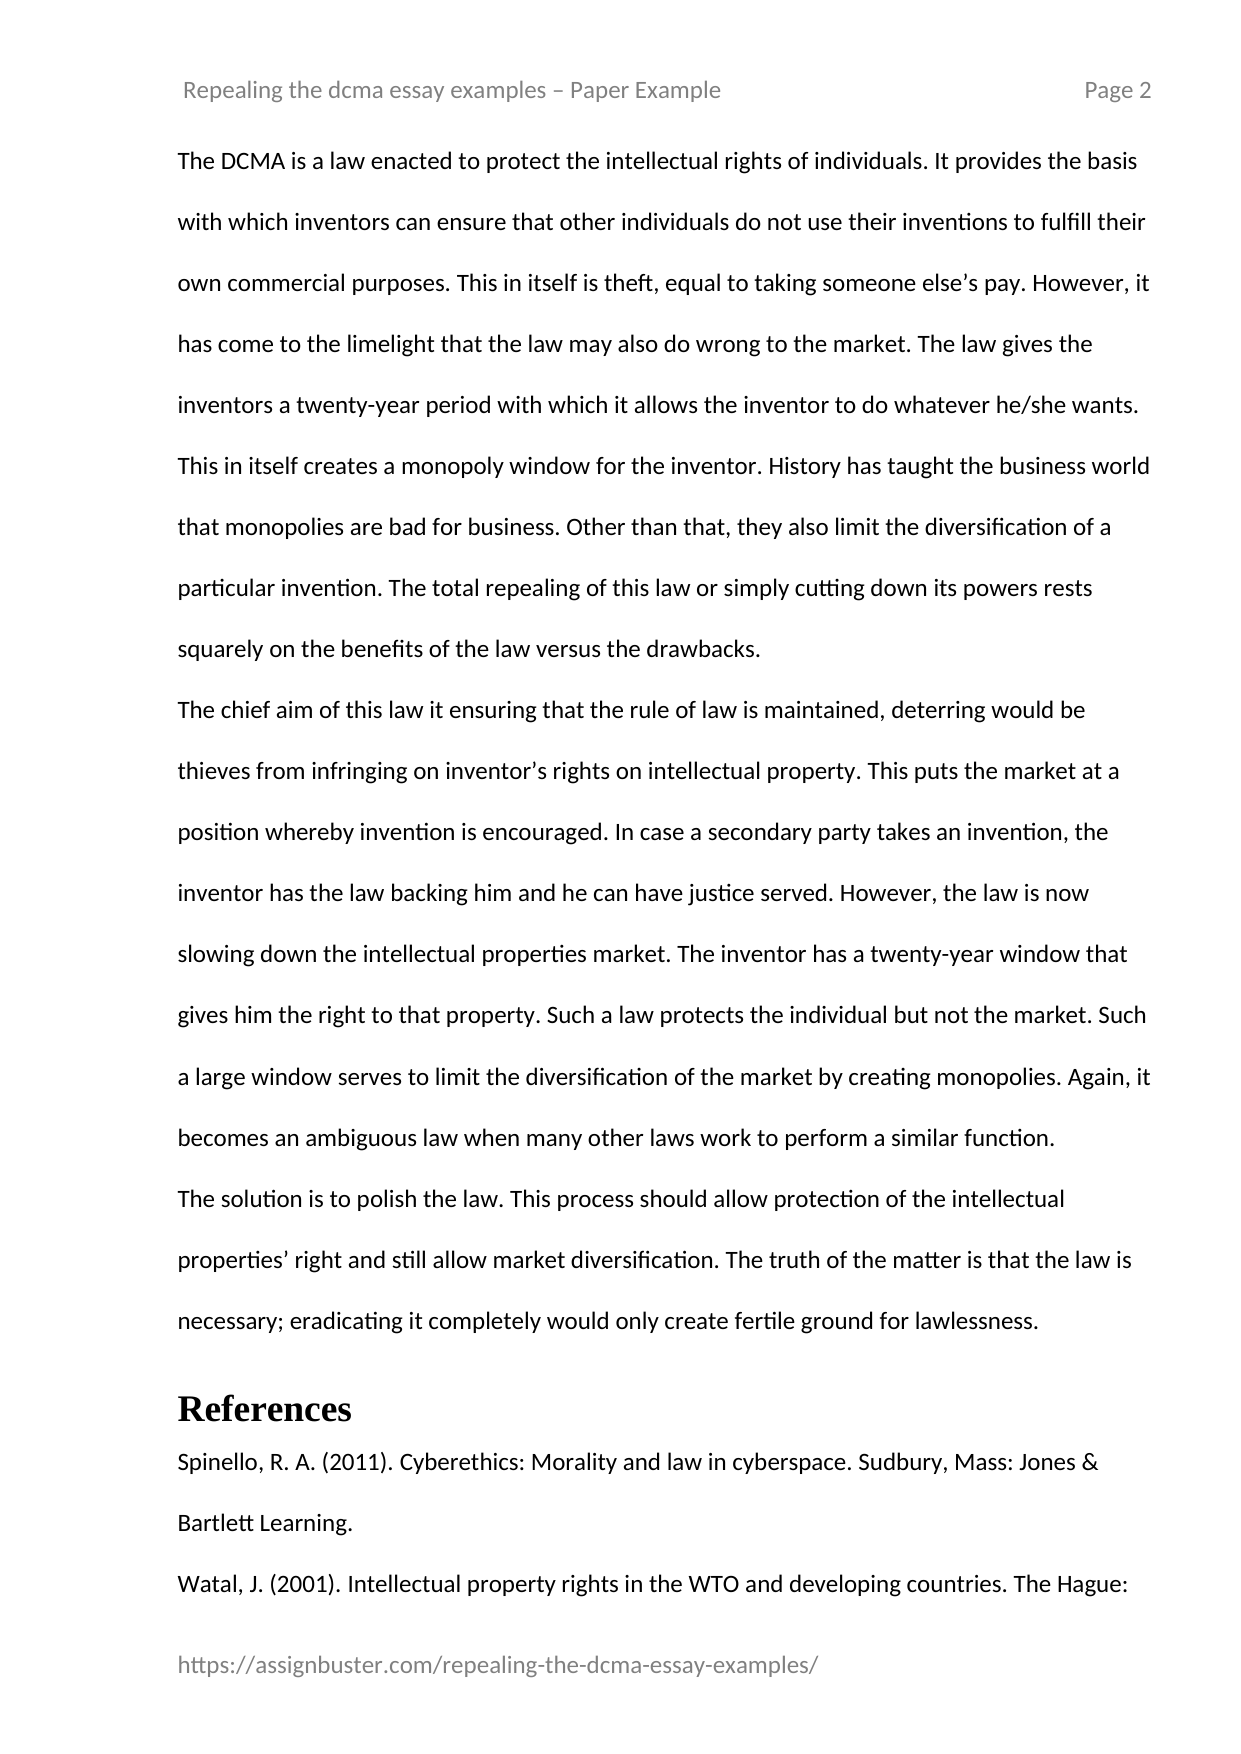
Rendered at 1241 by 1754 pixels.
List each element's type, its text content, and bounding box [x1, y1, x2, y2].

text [177, 1446, 1152, 1598]
subtitle References [177, 1387, 1152, 1430]
text The DCMA is a law enacted to protect the intellectual rights of individuals. It provides the basis with which inventors can ensure that other individuals do not use their inventions to fulfill their own commercial purposes. This in itself is theft, equal to taking someone else’s pay. However, it has come to the limelight that the law may also do wrong to the market. The law gives the inventors a twenty-year period with which it allows the inventor to do whatever he/she wants. This in itself creates a monopoly window for the inventor. History has taught the business world that monopolies are bad for business. Other than that, they also limit the diversification of a particular invention. The total repealing of this law or simply cutting down its powers rests squarely on the benefits of the law versus the drawbacks. The chief aim of this law it ensuring that the rule of law is maintained, deterring would be thieves from infringing on inventor’s rights on intellectual property. This puts the market at a position whereby invention is encouraged. In case a secondary party takes an invention, the inventor has the law backing him and he can have justice served. However, the law is now slowing down the intellectual properties market. The inventor has a twenty-year window that gives him the right to that property. Such a law protects the individual but not the market. Such a large window serves to limit the diversification of the market by creating monopolies. Again, it becomes an ambiguous law when many other laws work to perform a similar function. The solution is to polish the law. This process should allow protection of the intellectual properties’ right and still allow market diversification. The truth of the matter is that the law is necessary; eradicating it completely would only create fertile ground for lawlessness. [177, 145, 1152, 1335]
